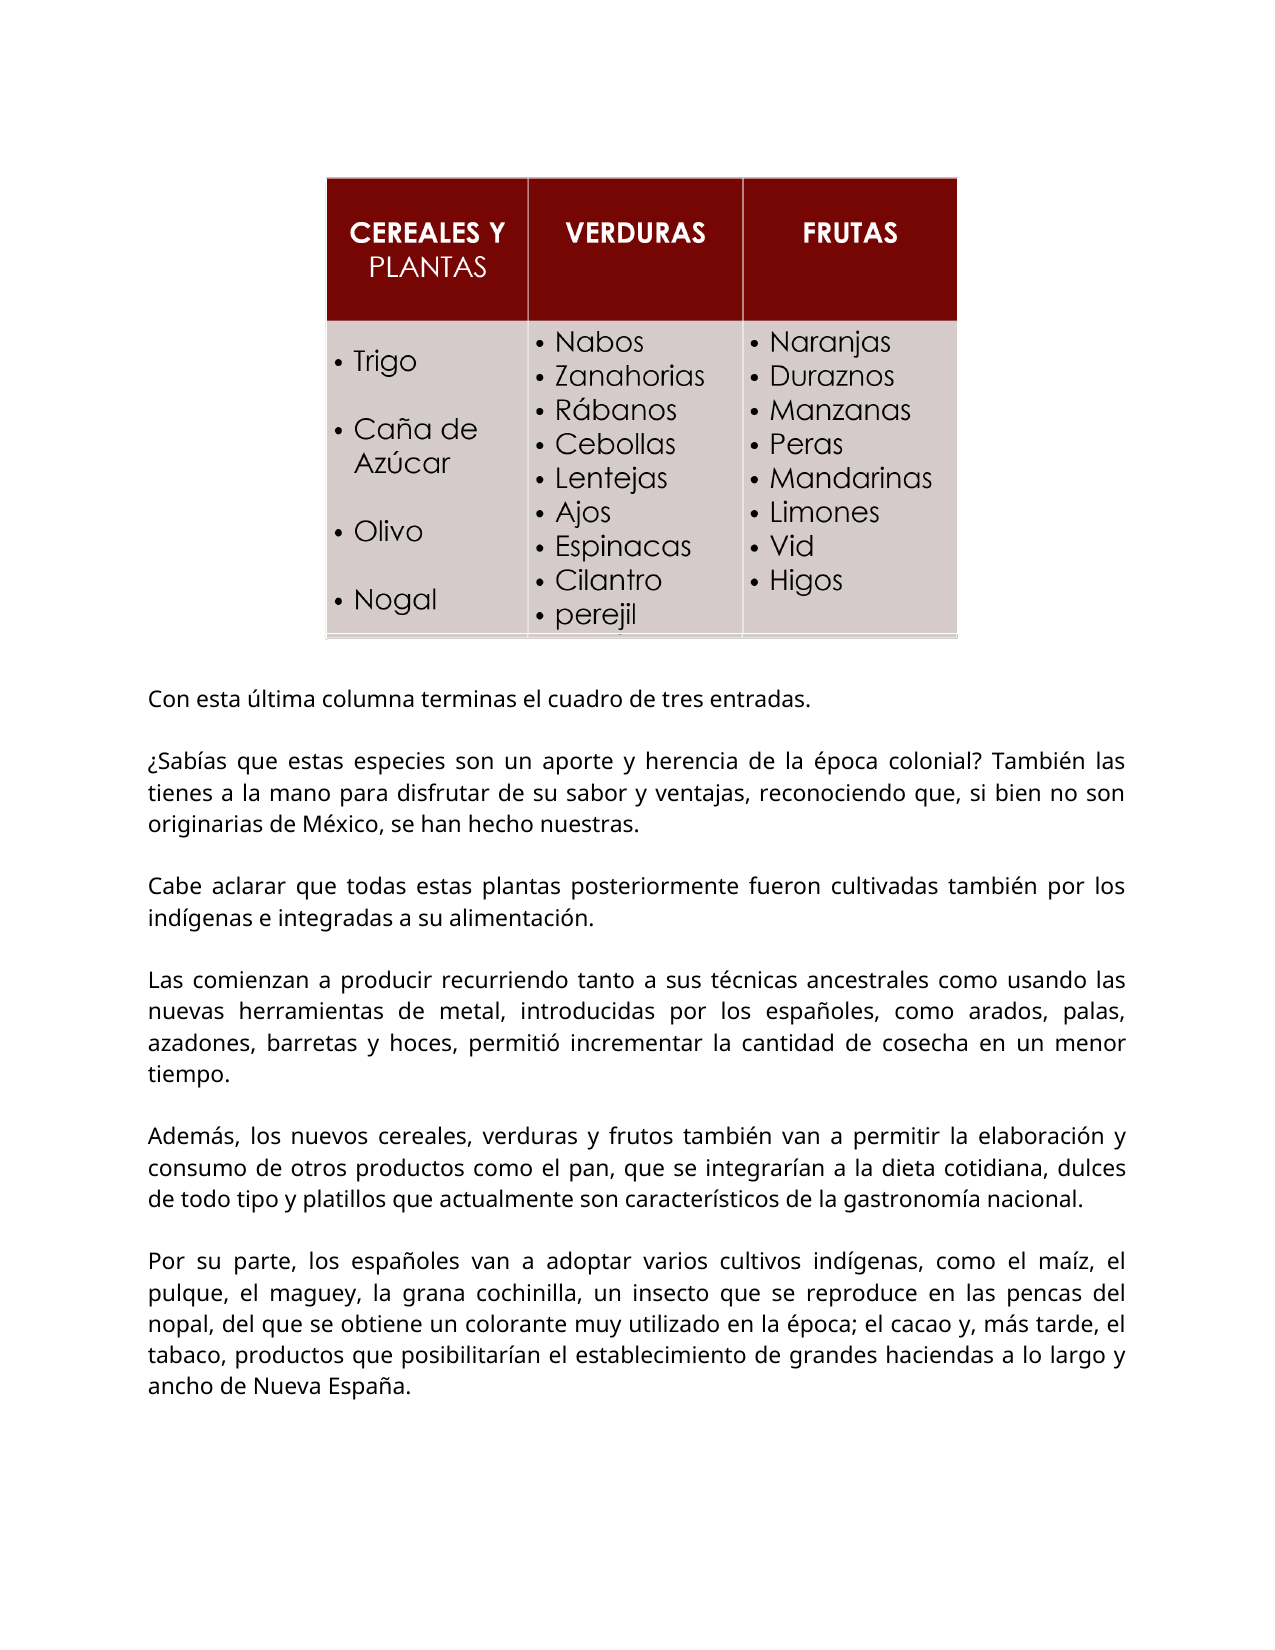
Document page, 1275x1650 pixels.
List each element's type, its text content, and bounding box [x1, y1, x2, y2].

text Por su parte, los españoles van a adoptar varios cultivos indígenas, como el maíz, el pulque, el maguey, la grana cochinilla, un insecto que se reproduce en las pencas del nopal, del que se obtiene un colorante muy utilizado en la época; el cacao y, más tarde, el tabaco, productos que posibilitarían el establecimiento de grandes haciendas a lo largo y ancho de Nueva España. [148, 1245, 1127, 1402]
picture [316, 177, 959, 652]
text Cabe aclarar que todas estas plantas posteriormente fueron cultivadas también por los indígenas e integradas a su alimentación. [148, 870, 1127, 933]
text ¿Sabías que estas especies son un aporte y herencia de la época colonial? También las tienes a la mano para disfrutar de su sabor y ventajas, reconociendo que, si bien no son originarias de México, se han hecho nuestras. [148, 745, 1127, 839]
text Con esta última columna terminas el cuadro de tres entradas. [148, 683, 1127, 714]
text Además, los nuevos cereales, verduras y frutos también van a permitir la elaboración y consumo de otros productos como el pan, que se integrarían a la dieta cotidiana, dulces de todo tipo y platillos que actualmente son característicos de la gastronomía nacional. [148, 1120, 1127, 1214]
text Las comienzan a producir recurriendo tanto a sus técnicas ancestrales como usando las nuevas herramientas de metal, introducidas por los españoles, como arados, palas, azadones, barretas y hoces, permitió incrementar la cantidad de cosecha en un menor tiempo. [148, 964, 1127, 1089]
